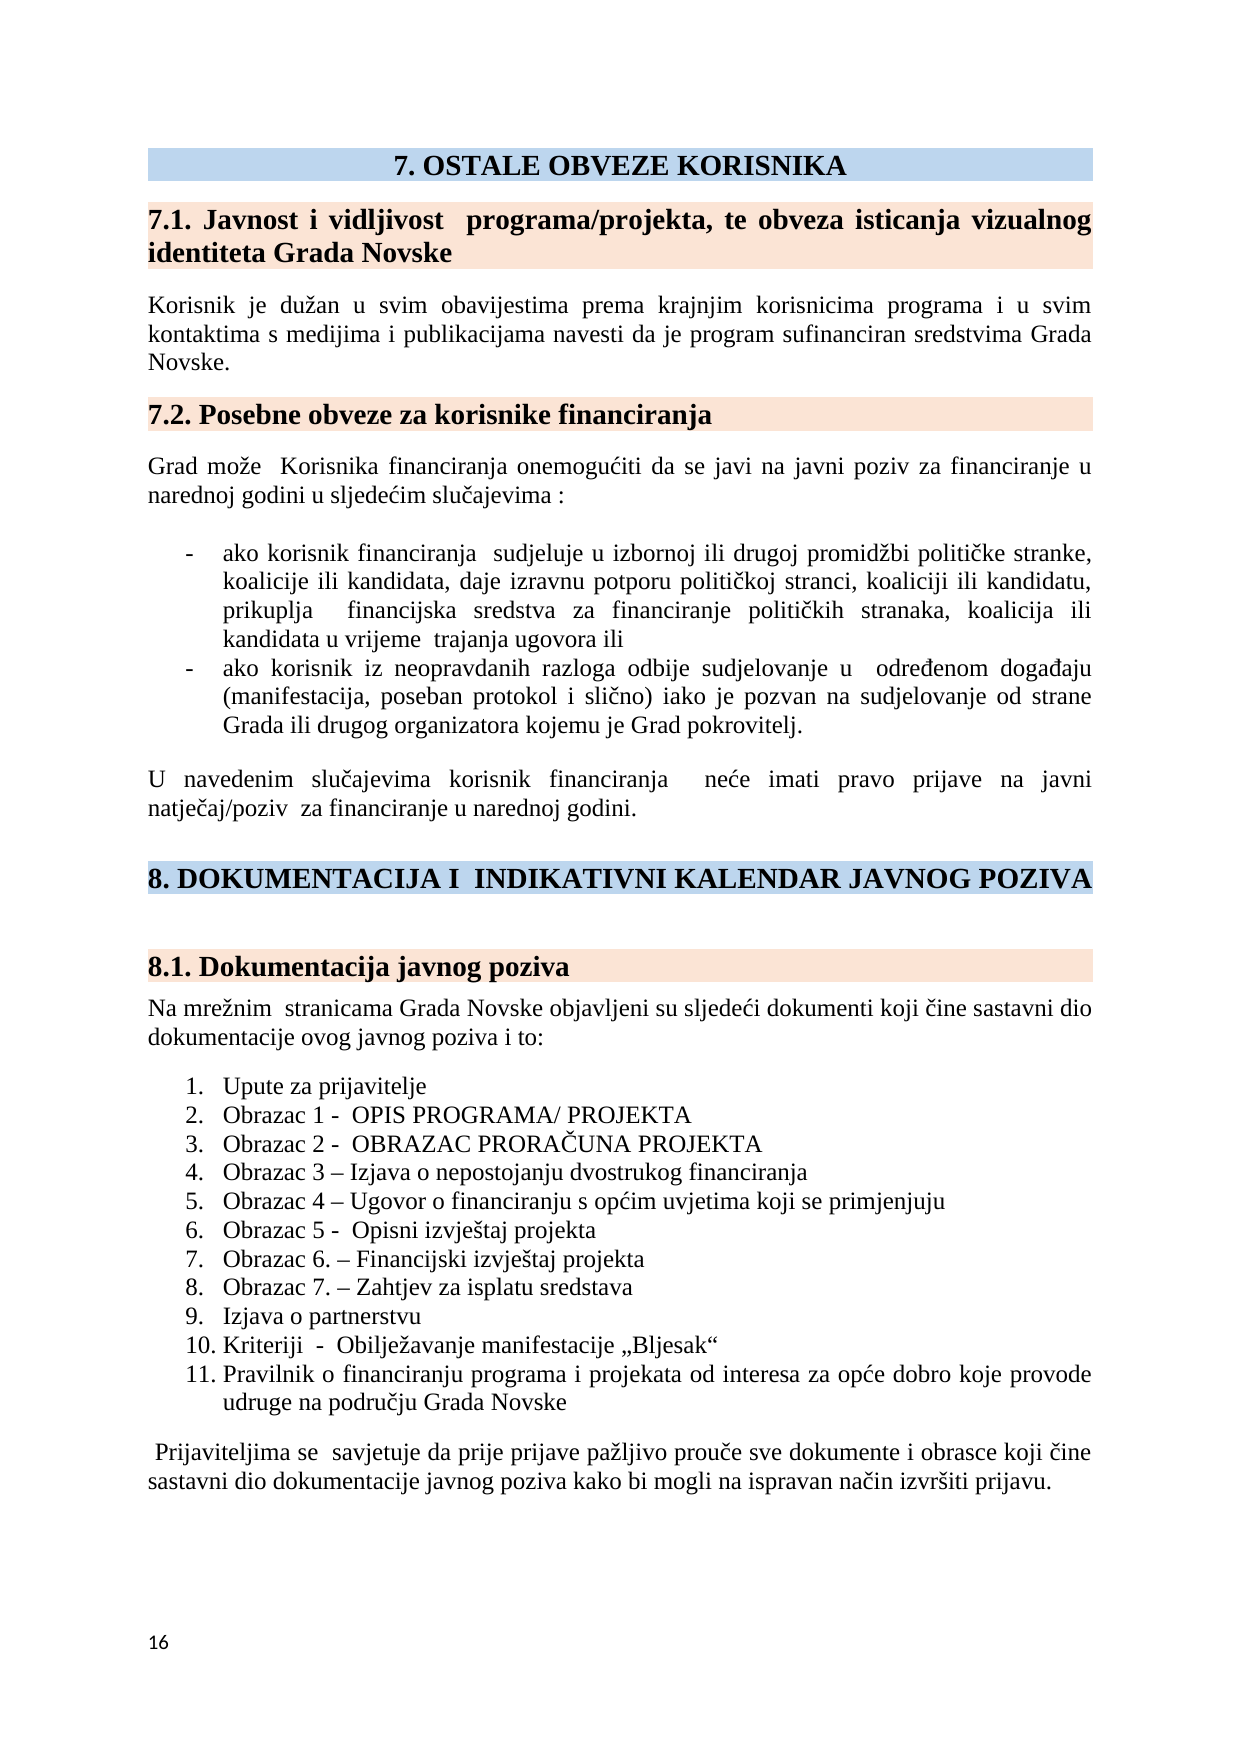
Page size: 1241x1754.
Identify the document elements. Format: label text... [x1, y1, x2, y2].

list Obrazac 4 – Ugovor o financiranju s općim uvjetima koji se primjenjuju [185, 1186, 1093, 1215]
list Obrazac 5 - Opisni izvještaj projekta [185, 1215, 1093, 1244]
list Obrazac 2 - OBRAZAC PRORAČUNA PROJEKTA [185, 1129, 1093, 1157]
text Grad može Korisnika financiranja onemogućiti da se javi na javni poziv za financiranje u narednoj godini u sljedećim slučajevima : [148, 451, 1093, 509]
text Korisnik je dužan u svim obavijestima prema krajnjim korisnicima programa i u svim kontaktima s medijima i publikacijama navesti da je program sufinanciran sredstvima Grada Novske. [148, 290, 1093, 376]
list Kriteriji - Obilježavanje manifestacije „Bljesak“ [185, 1330, 1093, 1359]
list Upute za prijavitelje [185, 1071, 1093, 1100]
list Obrazac 1 - OPIS PROGRAMA/ PROJEKTA [185, 1100, 1093, 1129]
list ako korisnik iz neopravdanih razloga odbije sudjelovanje u određenom događaju (manifestacija, poseban protokol i slično) iako je pozvan na sudjelovanje od strane Grada ili drugog organizatora kojemu je Grad pokrovitelj. [185, 653, 1093, 739]
list Obrazac 6. – Financijski izvještaj projekta [185, 1244, 1093, 1272]
text 8.1. Dokumentacija javnog poziva [148, 949, 1093, 982]
list Pravilnik o financiranju programa i projekata od interesa za opće dobro koje provode udruge na području Grada Novske [185, 1359, 1093, 1416]
text Na mrežnim stranicama Grada Novske objavljeni su sljedeći dokumenti koji čine sastavni dio dokumentacije ovog javnog poziva i to: [148, 993, 1093, 1050]
text Prijaviteljima se savjetuje da prije prijave pažljivo prouče sve dokumente i obrasce koji čine sastavni dio dokumentacije javnog poziva kako bi mogli na ispravan način izvršiti prijavu. [148, 1437, 1093, 1494]
list Izjava o partnerstvu [185, 1301, 1093, 1330]
text U navedenim slučajevima korisnik financiranja neće imati pravo prijave na javni natječaj/poziv za financiranje u narednoj godini. [148, 764, 1093, 822]
text 7.2. Posebne obveze za korisnike financiranja [148, 397, 1093, 431]
list Obrazac 7. – Zahtjev za isplatu sredstava [185, 1272, 1093, 1301]
text 7.1. Javnost i vidljivost programa/projekta, te obveza isticanja vizualnog identiteta Grada Novske [148, 202, 1093, 269]
text 7. OSTALE OBVEZE KORISNIKA [148, 148, 1093, 181]
list ako korisnik financiranja sudjeluje u izbornoj ili drugoj promidžbi političke stranke, koalicije ili kandidata, daje izravnu potporu političkoj stranci, koaliciji ili kandidatu, prikuplja financijska sredstva za financiranje političkih stranaka, koalicija ili kandidata u vrijeme trajanja ugovora ili [185, 538, 1093, 653]
text 8. DOKUMENTACIJA I INDIKATIVNI KALENDAR JAVNOG POZIVA [148, 861, 1093, 894]
list Obrazac 3 – Izjava o nepostojanju dvostrukog financiranja [185, 1157, 1093, 1186]
